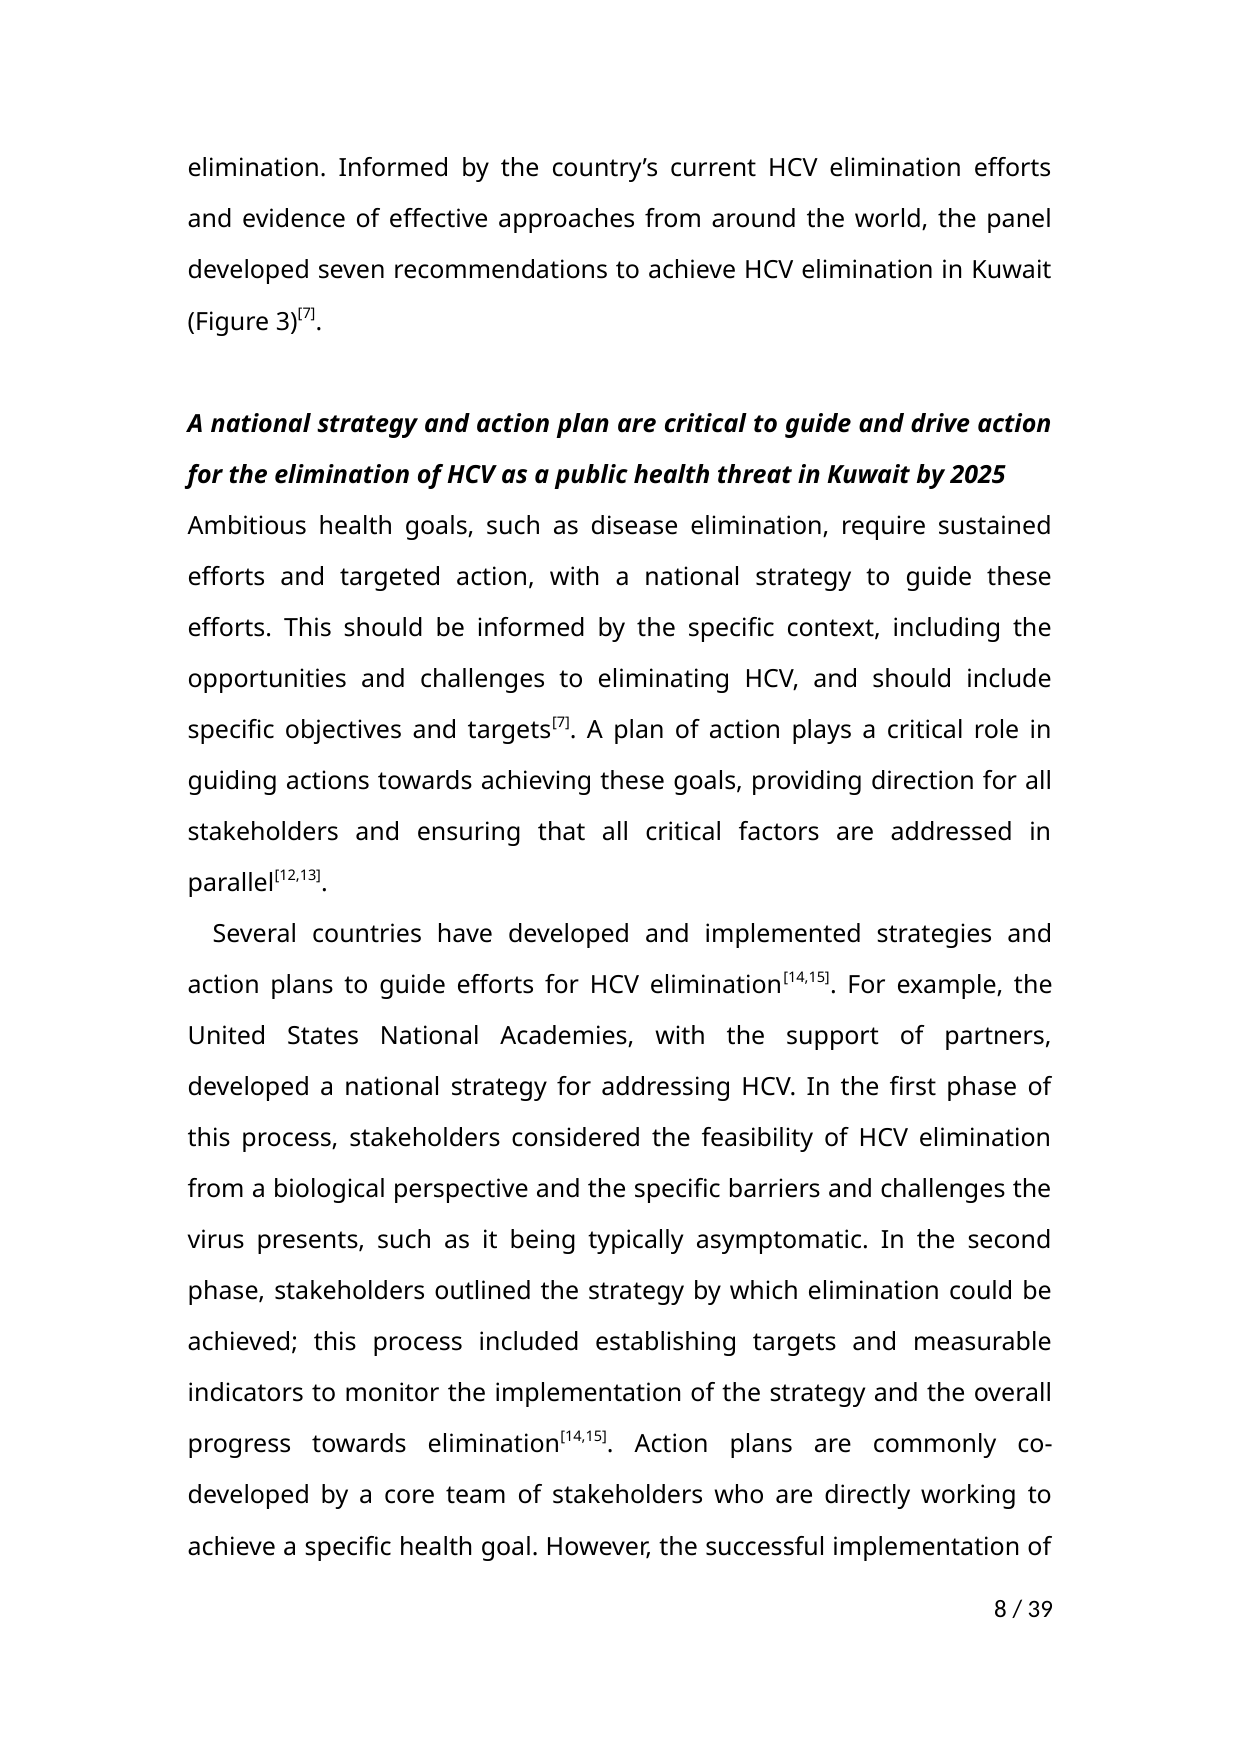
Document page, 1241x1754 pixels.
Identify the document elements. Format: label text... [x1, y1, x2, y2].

text A national strategy and action plan are critical to guide and drive action for the elimination of HCV as a public health threat in Kuwait by 2025 [187, 432, 1053, 490]
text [187, 1236, 1053, 1562]
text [187, 150, 1053, 337]
text Ambitious health goals, such as disease elimination, require sustained efforts and targeted action, with a national strategy to guide these efforts. This should be informed by the specific context, including the opportunities and challenges to eliminating HCV, and should include specific objectives and targets[7]. A plan of action plays a critical role in guiding actions towards achieving these goals, providing direction for all stakeholders and ensuring that all critical factors are addressed in parallel[12,13]. [187, 534, 1053, 899]
